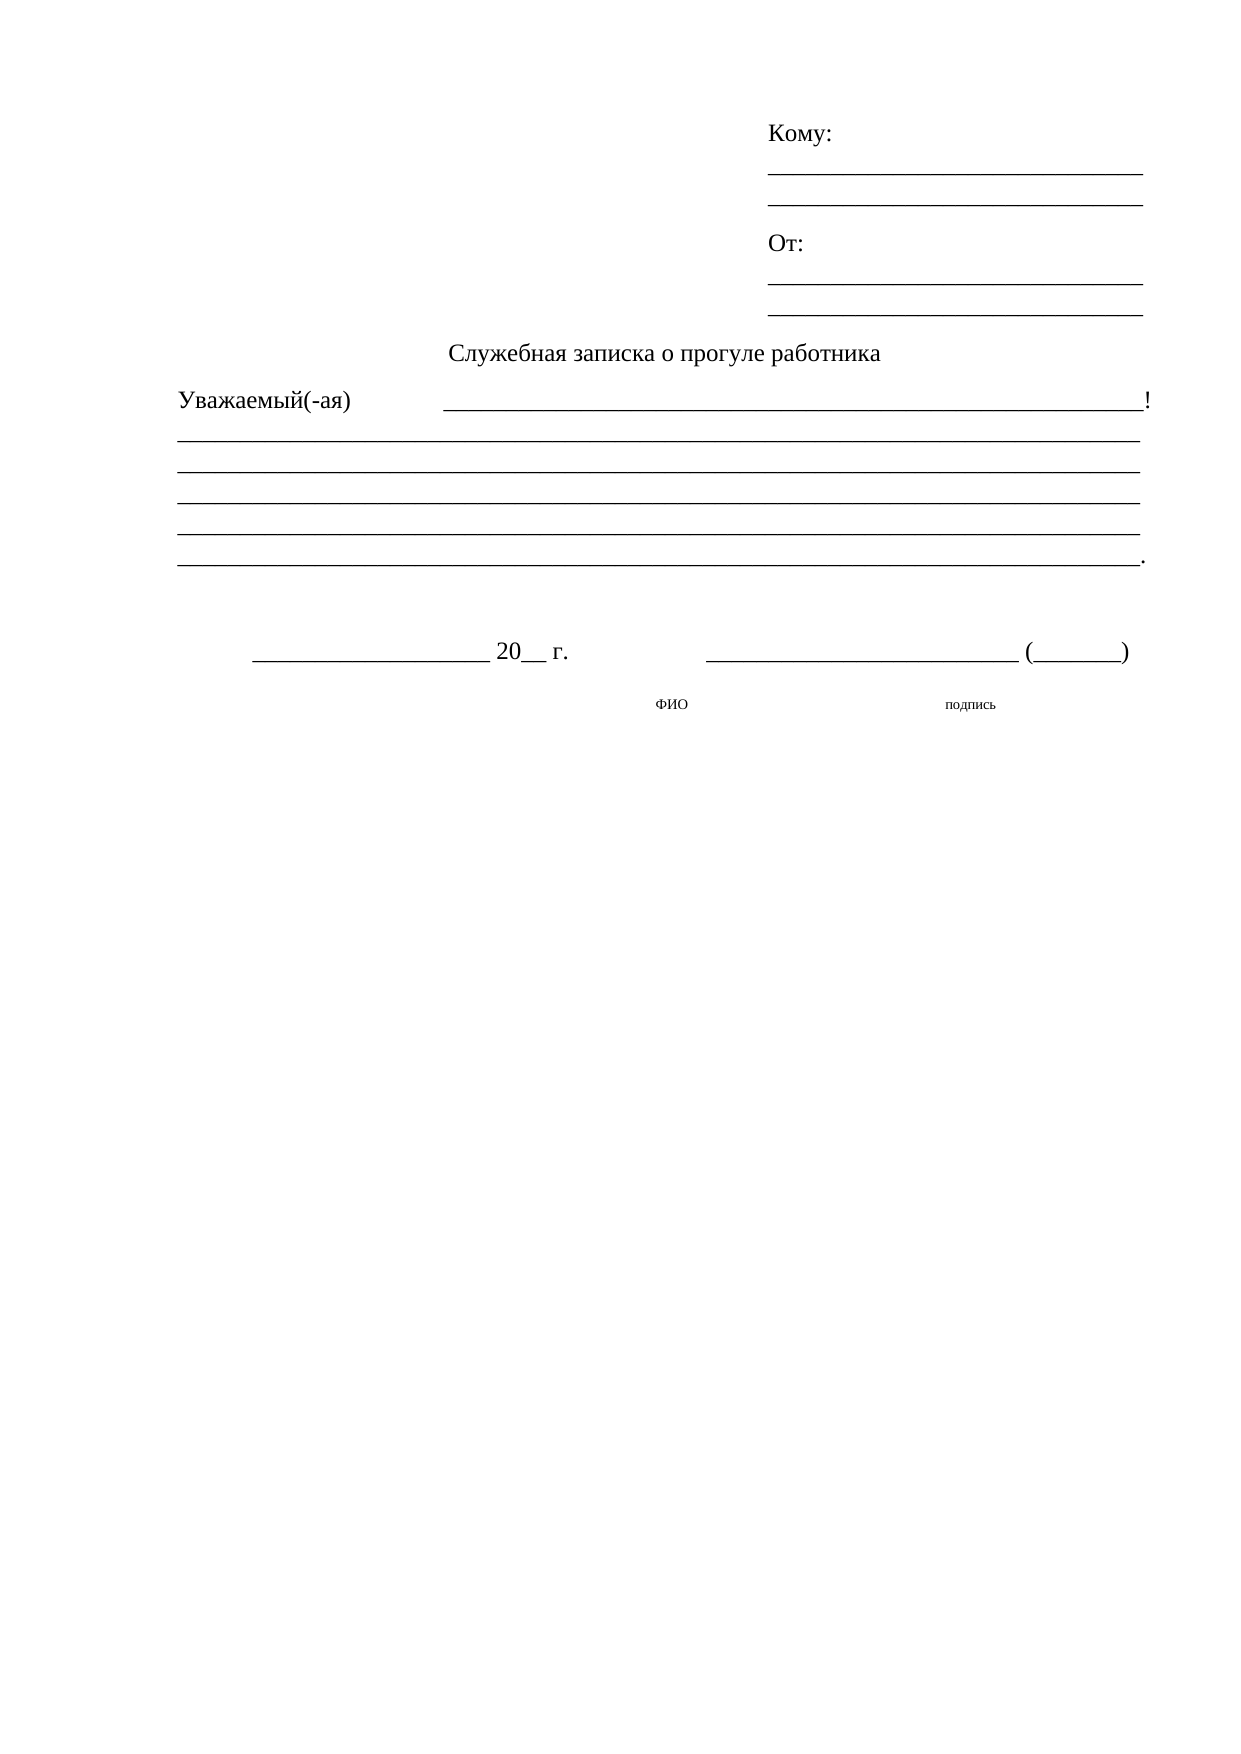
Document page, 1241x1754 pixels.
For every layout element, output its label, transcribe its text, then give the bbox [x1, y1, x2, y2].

text Кому: ____________________________________________________________ [768, 118, 1152, 209]
text Служебная записка о прогуле работника [177, 338, 1152, 366]
text От: ____________________________________________________________ [768, 228, 1152, 319]
text ФИО подпись [177, 684, 1152, 712]
text Уважаемый(-ая) ________________________________________________________! _________________________________________________________________________________________________________________________________________________________________________________________________________________________________________________________________________________________________________________________________________________________________________________________________. [177, 385, 1152, 569]
text ___________________ 20__ г. _________________________ (_______) [252, 636, 1152, 665]
